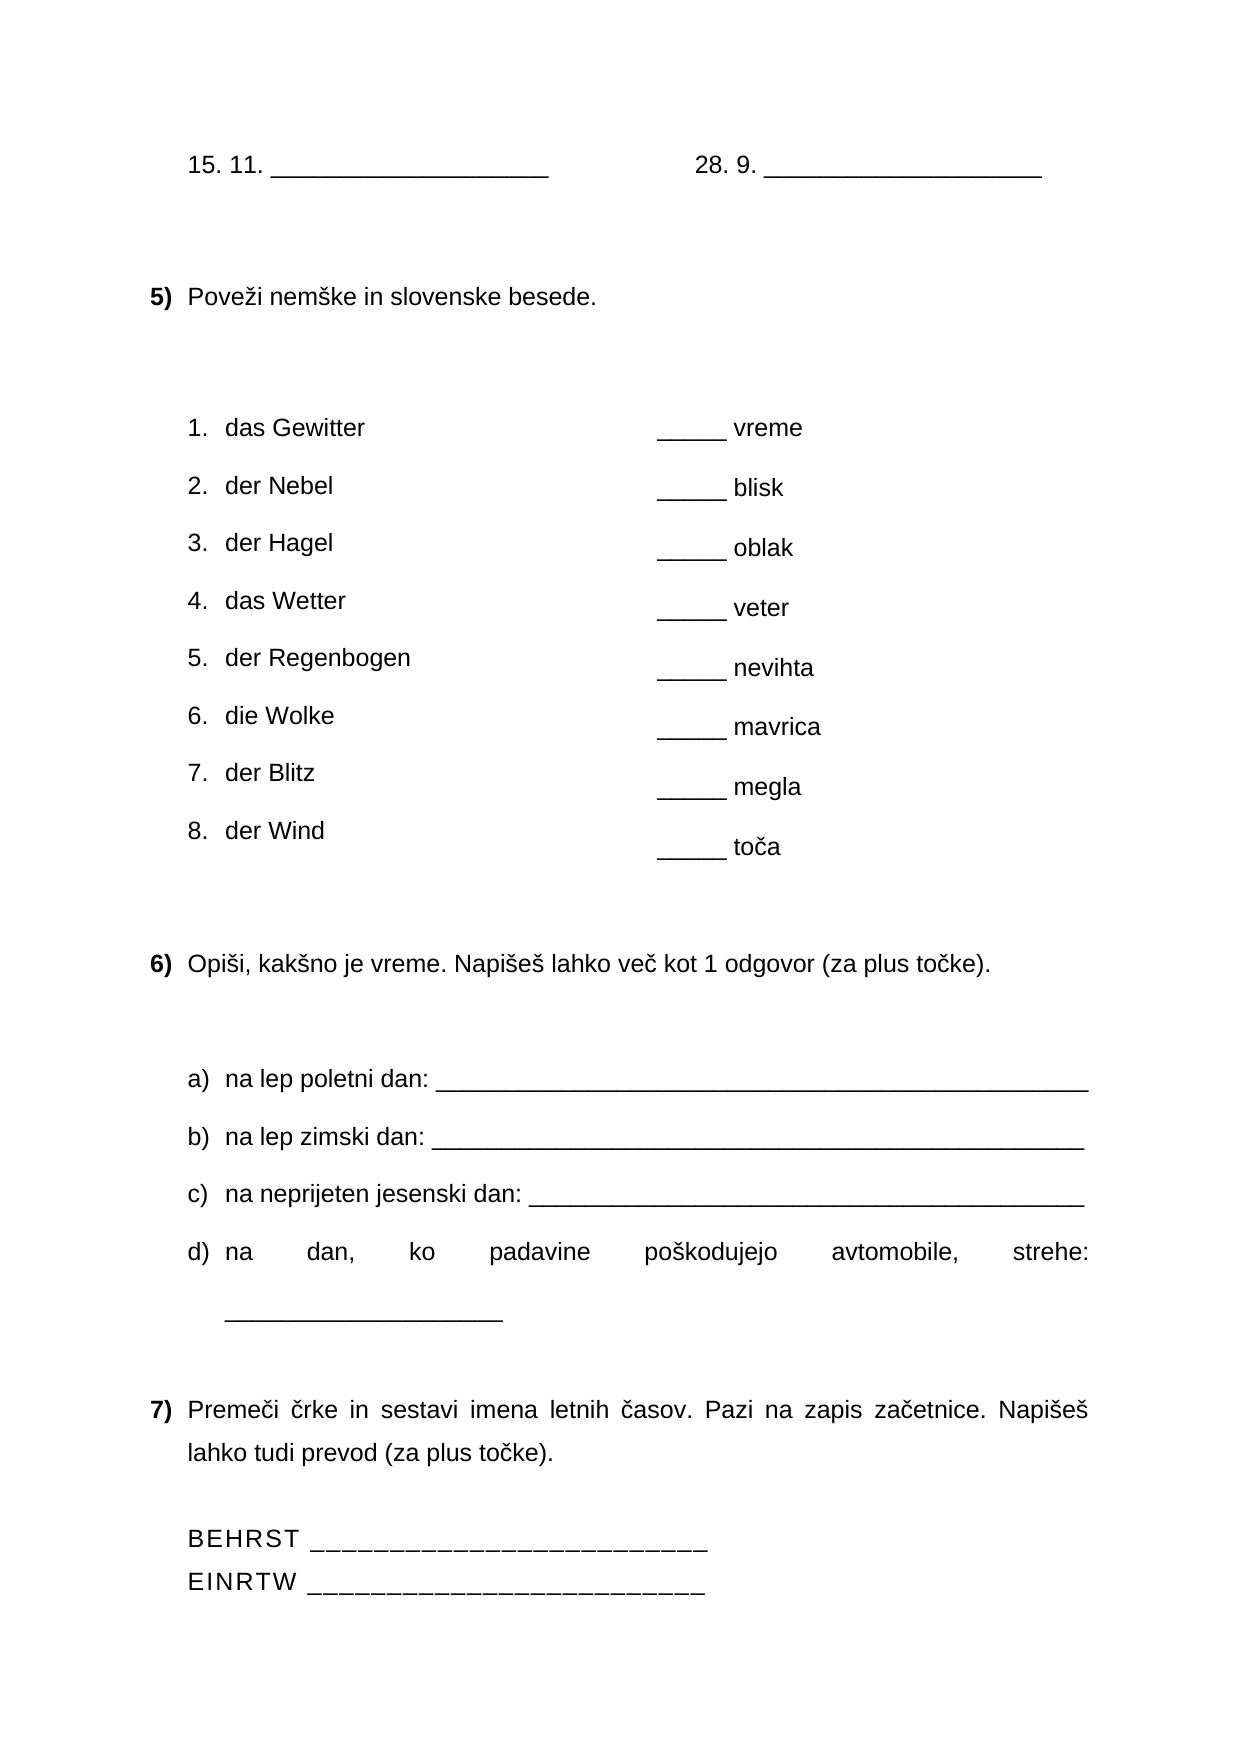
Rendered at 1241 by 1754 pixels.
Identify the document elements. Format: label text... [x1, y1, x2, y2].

list der Nebel [187, 471, 583, 499]
list na neprijeten jesenski dan: ________________________________________ [187, 1179, 1090, 1208]
list der Regenbogen [187, 643, 583, 672]
list das Wetter [187, 586, 583, 614]
text _____ megla [657, 772, 1090, 801]
list Premeči črke in sestavi imena letnih časov. Pazi na zapis začetnice. Napišeš lahko tudi prevod (za plus točke). [150, 1395, 1090, 1467]
list BEHRST _________________________ [187, 1524, 1090, 1553]
list na lep zimski dan: _______________________________________________ [187, 1122, 1090, 1150]
text _____ mavrica [657, 712, 1090, 741]
text _____ vreme [657, 413, 1090, 442]
list Poveži nemške in slovenske besede. [150, 282, 1090, 310]
list der Blitz [187, 758, 583, 787]
list die Wolke [187, 701, 583, 729]
text _____ blisk [657, 473, 1090, 502]
list der Wind [187, 816, 583, 844]
text _____ nevihta [657, 652, 1090, 681]
text _____ oblak [657, 533, 1090, 562]
list 28. 9. ____________________ [694, 150, 1090, 179]
text _____ veter [657, 593, 1090, 621]
list na lep poletni dan: _______________________________________________ [187, 1064, 1090, 1093]
list der Hagel [187, 528, 583, 557]
list Opiši, kakšno je vreme. Napišeš lahko več kot 1 odgovor (za plus točke). [150, 949, 1090, 978]
list das Gewitter [187, 413, 583, 442]
text _____ toča [657, 832, 1090, 861]
list EINRTW _________________________ [187, 1567, 1090, 1596]
list na dan, ko padavine poškodujejo avtomobile, strehe: ____________________ [187, 1237, 1090, 1323]
list 15. 11. ____________________ [187, 150, 583, 179]
